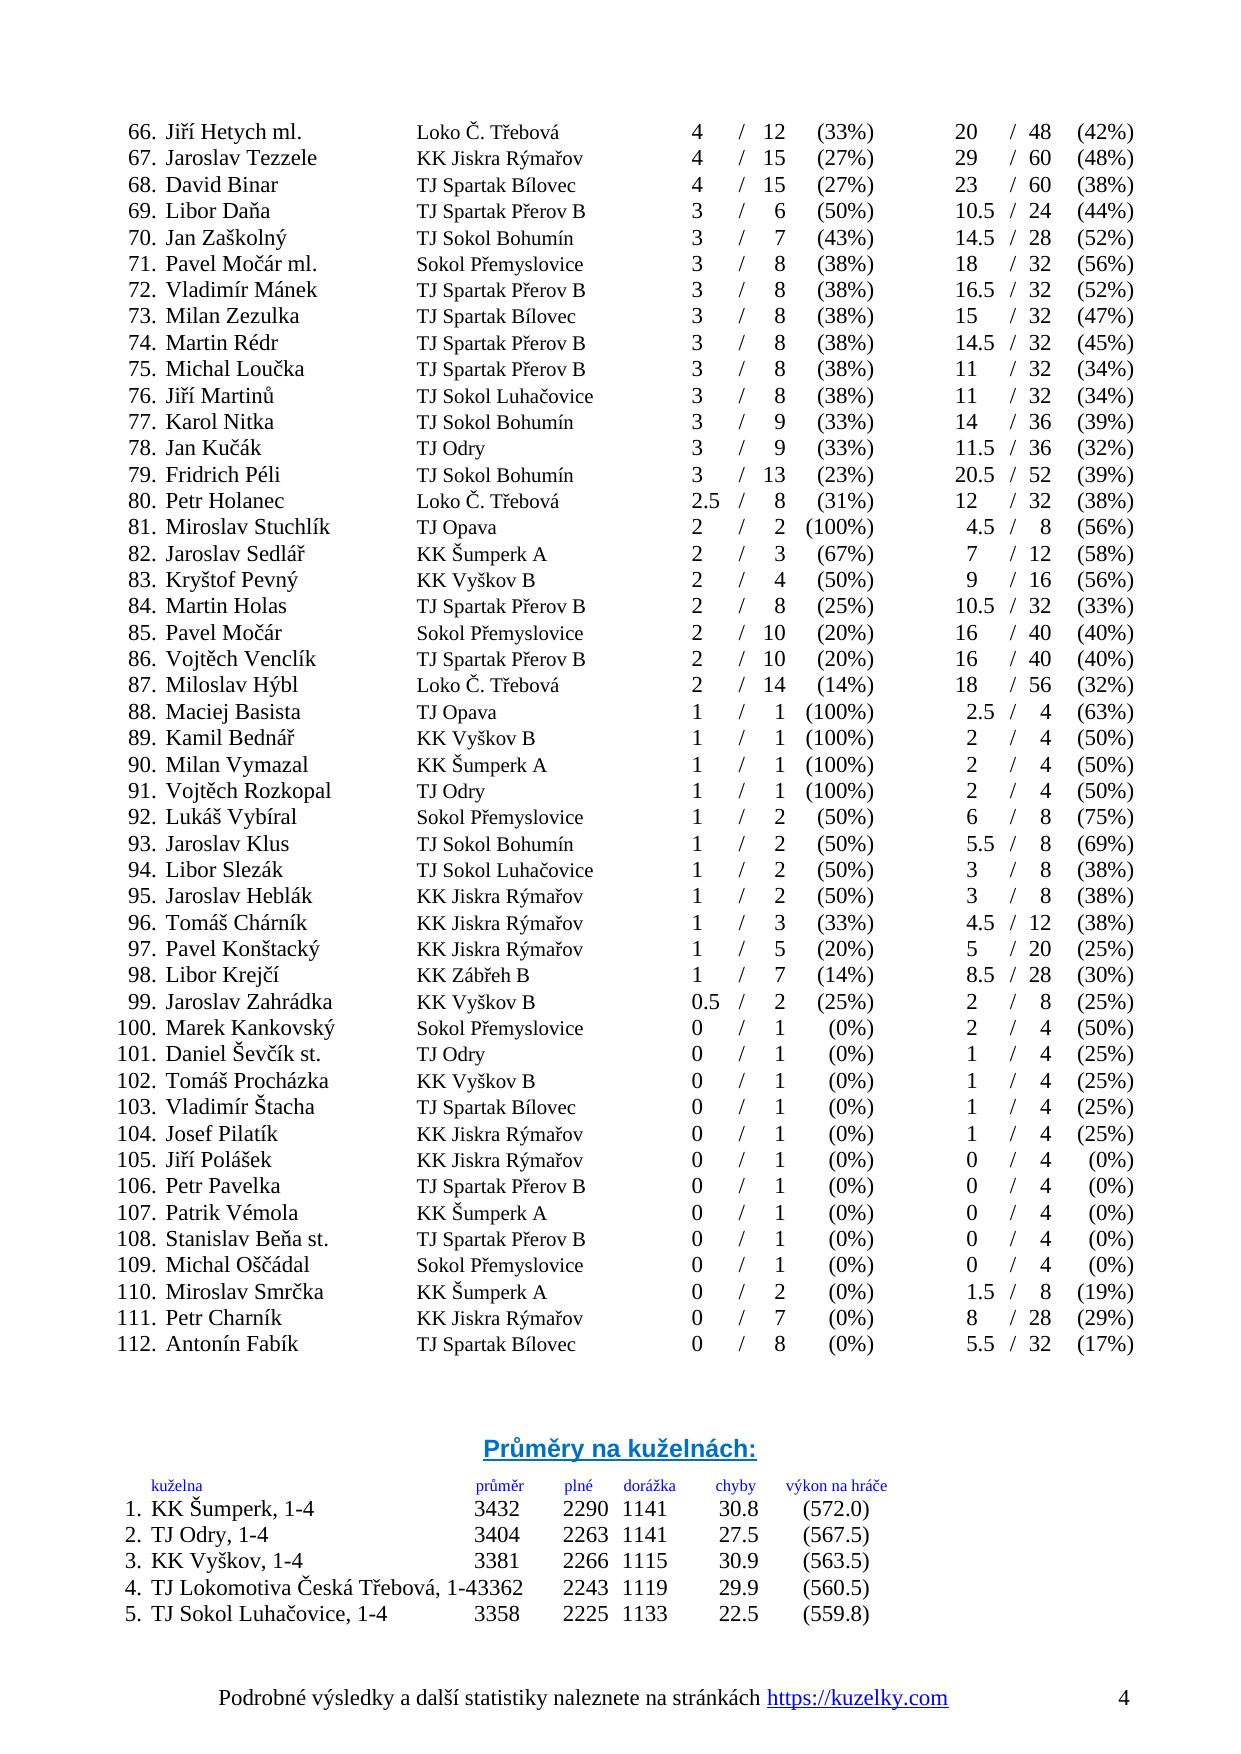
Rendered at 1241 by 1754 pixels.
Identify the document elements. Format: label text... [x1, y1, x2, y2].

text 81. Miroslav Stuchlík TJ Opava 2 / 2 (100%) 4.5 / 8 (56%) [106, 513, 1134, 540]
text 69. Libor Daňa TJ Spartak Přerov B 3 / 6 (50%) 10.5 / 24 (44%) [106, 197, 1134, 223]
text 79. Fridrich Péli TJ Sokol Bohumín 3 / 13 (23%) 20.5 / 52 (39%) [106, 461, 1134, 487]
text 104. Josef Pilatík KK Jiskra Rýmařov 0 / 1 (0%) 1 / 4 (25%) [106, 1119, 1134, 1146]
text kuželna průměr plné dorážka chyby výkon na hráče [106, 1476, 1134, 1495]
text 108. Stanislav Beňa st. TJ Spartak Přerov B 0 / 1 (0%) 0 / 4 (0%) [106, 1225, 1134, 1251]
text 75. Michal Loučka TJ Spartak Přerov B 3 / 8 (38%) 11 / 32 (34%) [106, 355, 1134, 382]
text 71. Pavel Močár ml. Sokol Přemyslovice 3 / 8 (38%) 18 / 32 (56%) [106, 250, 1134, 276]
text 82. Jaroslav Sedlář KK Šumperk A 2 / 3 (67%) 7 / 12 (58%) [106, 540, 1134, 566]
text 100. Marek Kankovský Sokol Přemyslovice 0 / 1 (0%) 2 / 4 (50%) [106, 1014, 1134, 1041]
text 88. Maciej Basista TJ Opava 1 / 1 (100%) 2.5 / 4 (63%) [106, 698, 1134, 724]
text 72. Vladimír Mánek TJ Spartak Přerov B 3 / 8 (38%) 16.5 / 32 (52%) [106, 276, 1134, 303]
text 85. Pavel Močár Sokol Přemyslovice 2 / 10 (20%) 16 / 40 (40%) [106, 619, 1134, 645]
text 67. Jaroslav Tezzele KK Jiskra Rýmařov 4 / 15 (27%) 29 / 60 (48%) [106, 144, 1134, 171]
text 94. Libor Slezák TJ Sokol Luhačovice 1 / 2 (50%) 3 / 8 (38%) [106, 856, 1134, 882]
text 78. Jan Kučák TJ Odry 3 / 9 (33%) 11.5 / 36 (32%) [106, 434, 1134, 461]
text Průměry na kuželnách: [94, 1434, 1145, 1463]
text 110. Miroslav Smrčka KK Šumperk A 0 / 2 (0%) 1.5 / 8 (19%) [106, 1278, 1134, 1304]
text 74. Martin Rédr TJ Spartak Přerov B 3 / 8 (38%) 14.5 / 32 (45%) [106, 329, 1134, 355]
text 66. Jiří Hetych ml. Loko Č. Třebová 4 / 12 (33%) 20 / 48 (42%) [106, 118, 1134, 144]
text 89. Kamil Bednář KK Vyškov B 1 / 1 (100%) 2 / 4 (50%) [106, 724, 1134, 751]
text 107. Patrik Vémola KK Šumperk A 0 / 1 (0%) 0 / 4 (0%) [106, 1199, 1134, 1225]
text 87. Miloslav Hýbl Loko Č. Třebová 2 / 14 (14%) 18 / 56 (32%) [106, 672, 1134, 698]
text 2. TJ Odry, 1-4 3404 2263 1141 27.5 (567.5) [106, 1521, 1134, 1548]
text 112. Antonín Fabík TJ Spartak Bílovec 0 / 8 (0%) 5.5 / 32 (17%) [106, 1330, 1134, 1357]
text 3. KK Vyškov, 1-4 3381 2266 1115 30.9 (563.5) [106, 1548, 1134, 1574]
text 73. Milan Zezulka TJ Spartak Bílovec 3 / 8 (38%) 15 / 32 (47%) [106, 303, 1134, 329]
text 109. Michal Oščádal Sokol Přemyslovice 0 / 1 (0%) 0 / 4 (0%) [106, 1251, 1134, 1278]
text 111. Petr Charník KK Jiskra Rýmařov 0 / 7 (0%) 8 / 28 (29%) [106, 1304, 1134, 1330]
text 106. Petr Pavelka TJ Spartak Přerov B 0 / 1 (0%) 0 / 4 (0%) [106, 1172, 1134, 1199]
text 76. Jiří Martinů TJ Sokol Luhačovice 3 / 8 (38%) 11 / 32 (34%) [106, 382, 1134, 408]
text 98. Libor Krejčí KK Zábřeh B 1 / 7 (14%) 8.5 / 28 (30%) [106, 961, 1134, 988]
text 68. David Binar TJ Spartak Bílovec 4 / 15 (27%) 23 / 60 (38%) [106, 171, 1134, 197]
text 90. Milan Vymazal KK Šumperk A 1 / 1 (100%) 2 / 4 (50%) [106, 751, 1134, 777]
text 95. Jaroslav Heblák KK Jiskra Rýmařov 1 / 2 (50%) 3 / 8 (38%) [106, 882, 1134, 909]
text 93. Jaroslav Klus TJ Sokol Bohumín 1 / 2 (50%) 5.5 / 8 (69%) [106, 830, 1134, 856]
text 80. Petr Holanec Loko Č. Třebová 2.5 / 8 (31%) 12 / 32 (38%) [106, 487, 1134, 513]
text 86. Vojtěch Venclík TJ Spartak Přerov B 2 / 10 (20%) 16 / 40 (40%) [106, 645, 1134, 672]
text 77. Karol Nitka TJ Sokol Bohumín 3 / 9 (33%) 14 / 36 (39%) [106, 408, 1134, 434]
text 92. Lukáš Vybíral Sokol Přemyslovice 1 / 2 (50%) 6 / 8 (75%) [106, 803, 1134, 830]
text 105. Jiří Polášek KK Jiskra Rýmařov 0 / 1 (0%) 0 / 4 (0%) [106, 1146, 1134, 1172]
text 70. Jan Zaškolný TJ Sokol Bohumín 3 / 7 (43%) 14.5 / 28 (52%) [106, 223, 1134, 250]
text 102. Tomáš Procházka KK Vyškov B 0 / 1 (0%) 1 / 4 (25%) [106, 1067, 1134, 1093]
text 1. KK Šumperk, 1-4 3432 2290 1141 30.8 (572.0) [106, 1495, 1134, 1521]
text 101. Daniel Ševčík st. TJ Odry 0 / 1 (0%) 1 / 4 (25%) [106, 1041, 1134, 1067]
text 99. Jaroslav Zahrádka KK Vyškov B 0.5 / 2 (25%) 2 / 8 (25%) [106, 988, 1134, 1014]
text 96. Tomáš Chárník KK Jiskra Rýmařov 1 / 3 (33%) 4.5 / 12 (38%) [106, 909, 1134, 935]
text 103. Vladimír Štacha TJ Spartak Bílovec 0 / 1 (0%) 1 / 4 (25%) [106, 1093, 1134, 1119]
text 4. TJ Lokomotiva Česká Třebová, 1-4 3362 2243 1119 29.9 (560.5) [106, 1574, 1134, 1600]
text 91. Vojtěch Rozkopal TJ Odry 1 / 1 (100%) 2 / 4 (50%) [106, 777, 1134, 803]
text 5. TJ Sokol Luhačovice, 1-4 3358 2225 1133 22.5 (559.8) [106, 1600, 1134, 1627]
text 84. Martin Holas TJ Spartak Přerov B 2 / 8 (25%) 10.5 / 32 (33%) [106, 592, 1134, 619]
text 83. Kryštof Pevný KK Vyškov B 2 / 4 (50%) 9 / 16 (56%) [106, 566, 1134, 592]
text 97. Pavel Konštacký KK Jiskra Rýmařov 1 / 5 (20%) 5 / 20 (25%) [106, 935, 1134, 961]
